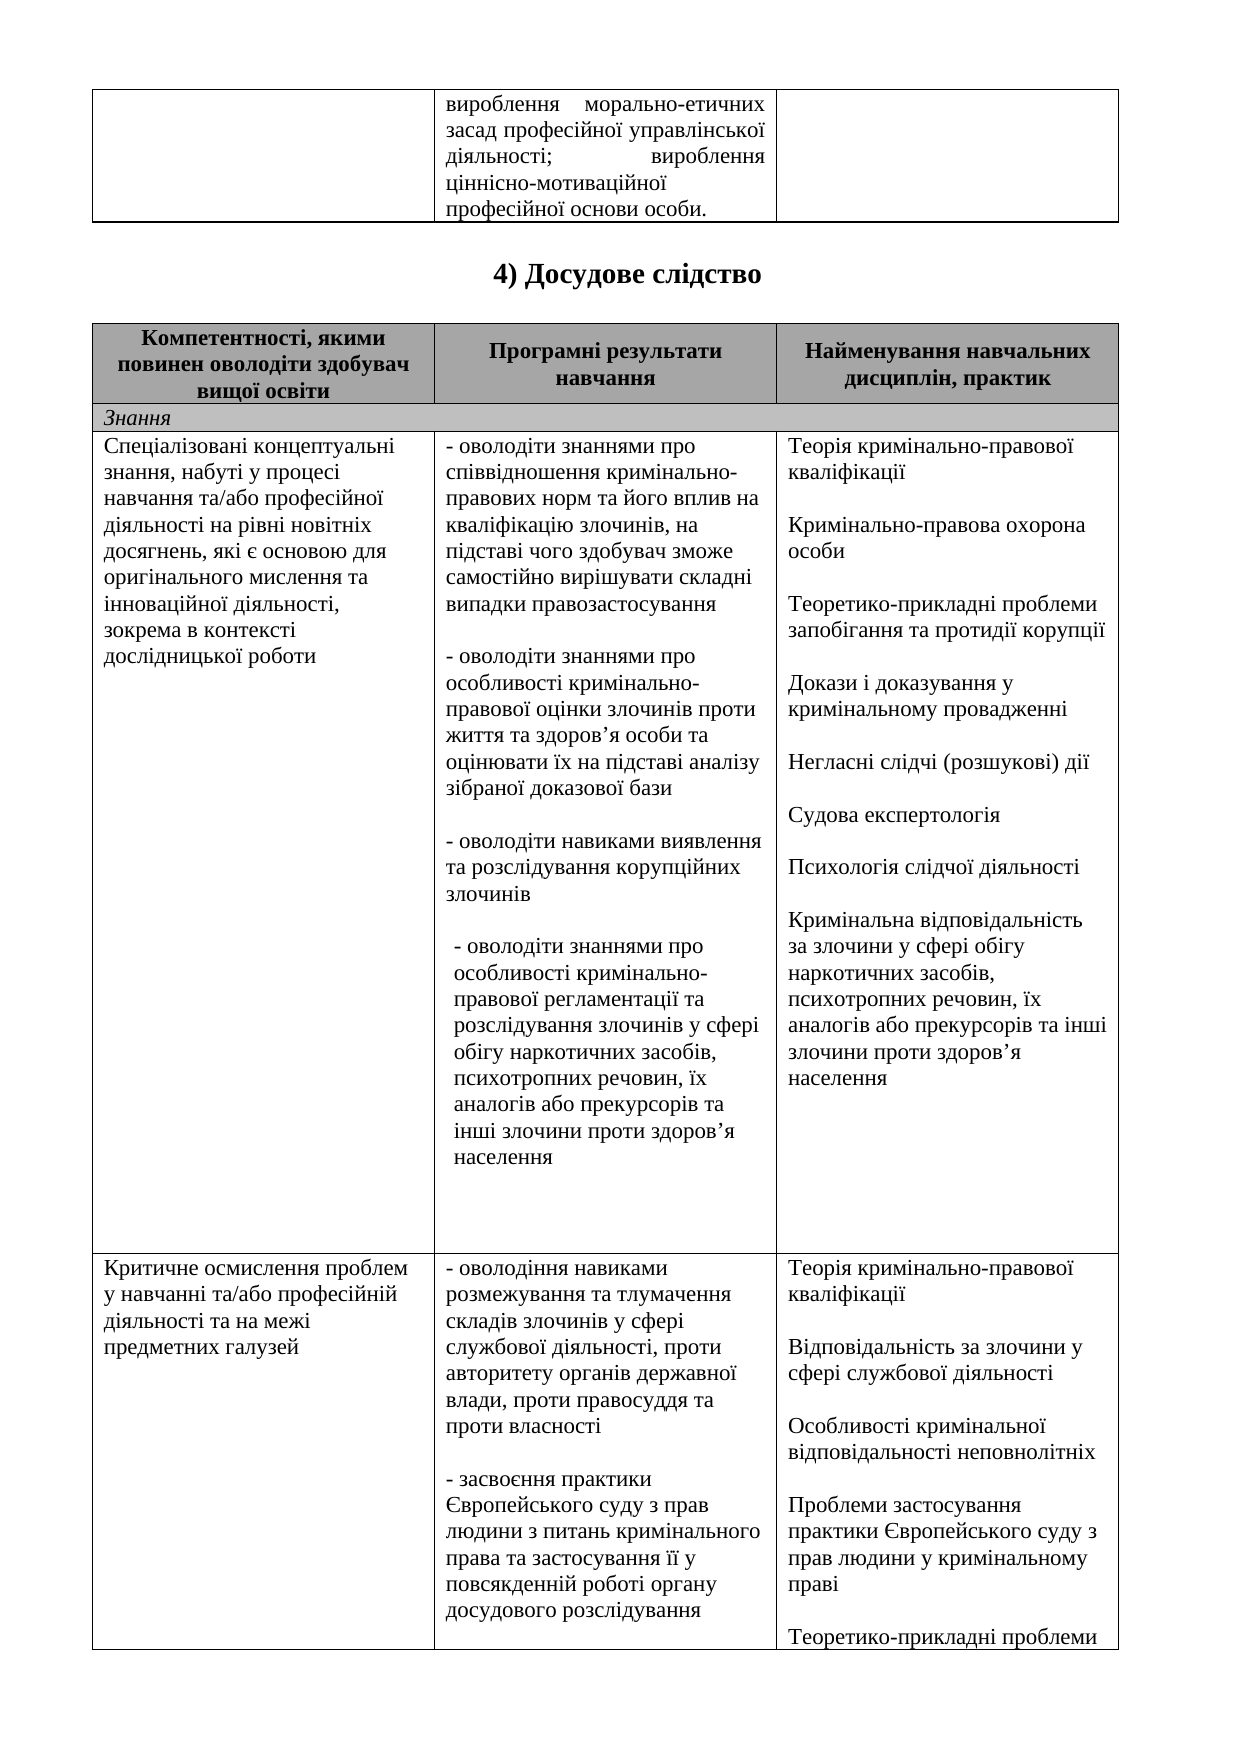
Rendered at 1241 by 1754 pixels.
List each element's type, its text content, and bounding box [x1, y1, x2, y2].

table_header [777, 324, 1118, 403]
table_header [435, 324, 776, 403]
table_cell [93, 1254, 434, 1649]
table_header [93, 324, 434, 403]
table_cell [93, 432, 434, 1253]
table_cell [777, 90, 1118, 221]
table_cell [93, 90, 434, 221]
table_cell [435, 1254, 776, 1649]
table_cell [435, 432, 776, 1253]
text 4) Досудове слідство [103, 256, 1152, 289]
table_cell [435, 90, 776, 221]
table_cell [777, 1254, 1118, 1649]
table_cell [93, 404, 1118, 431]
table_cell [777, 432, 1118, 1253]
